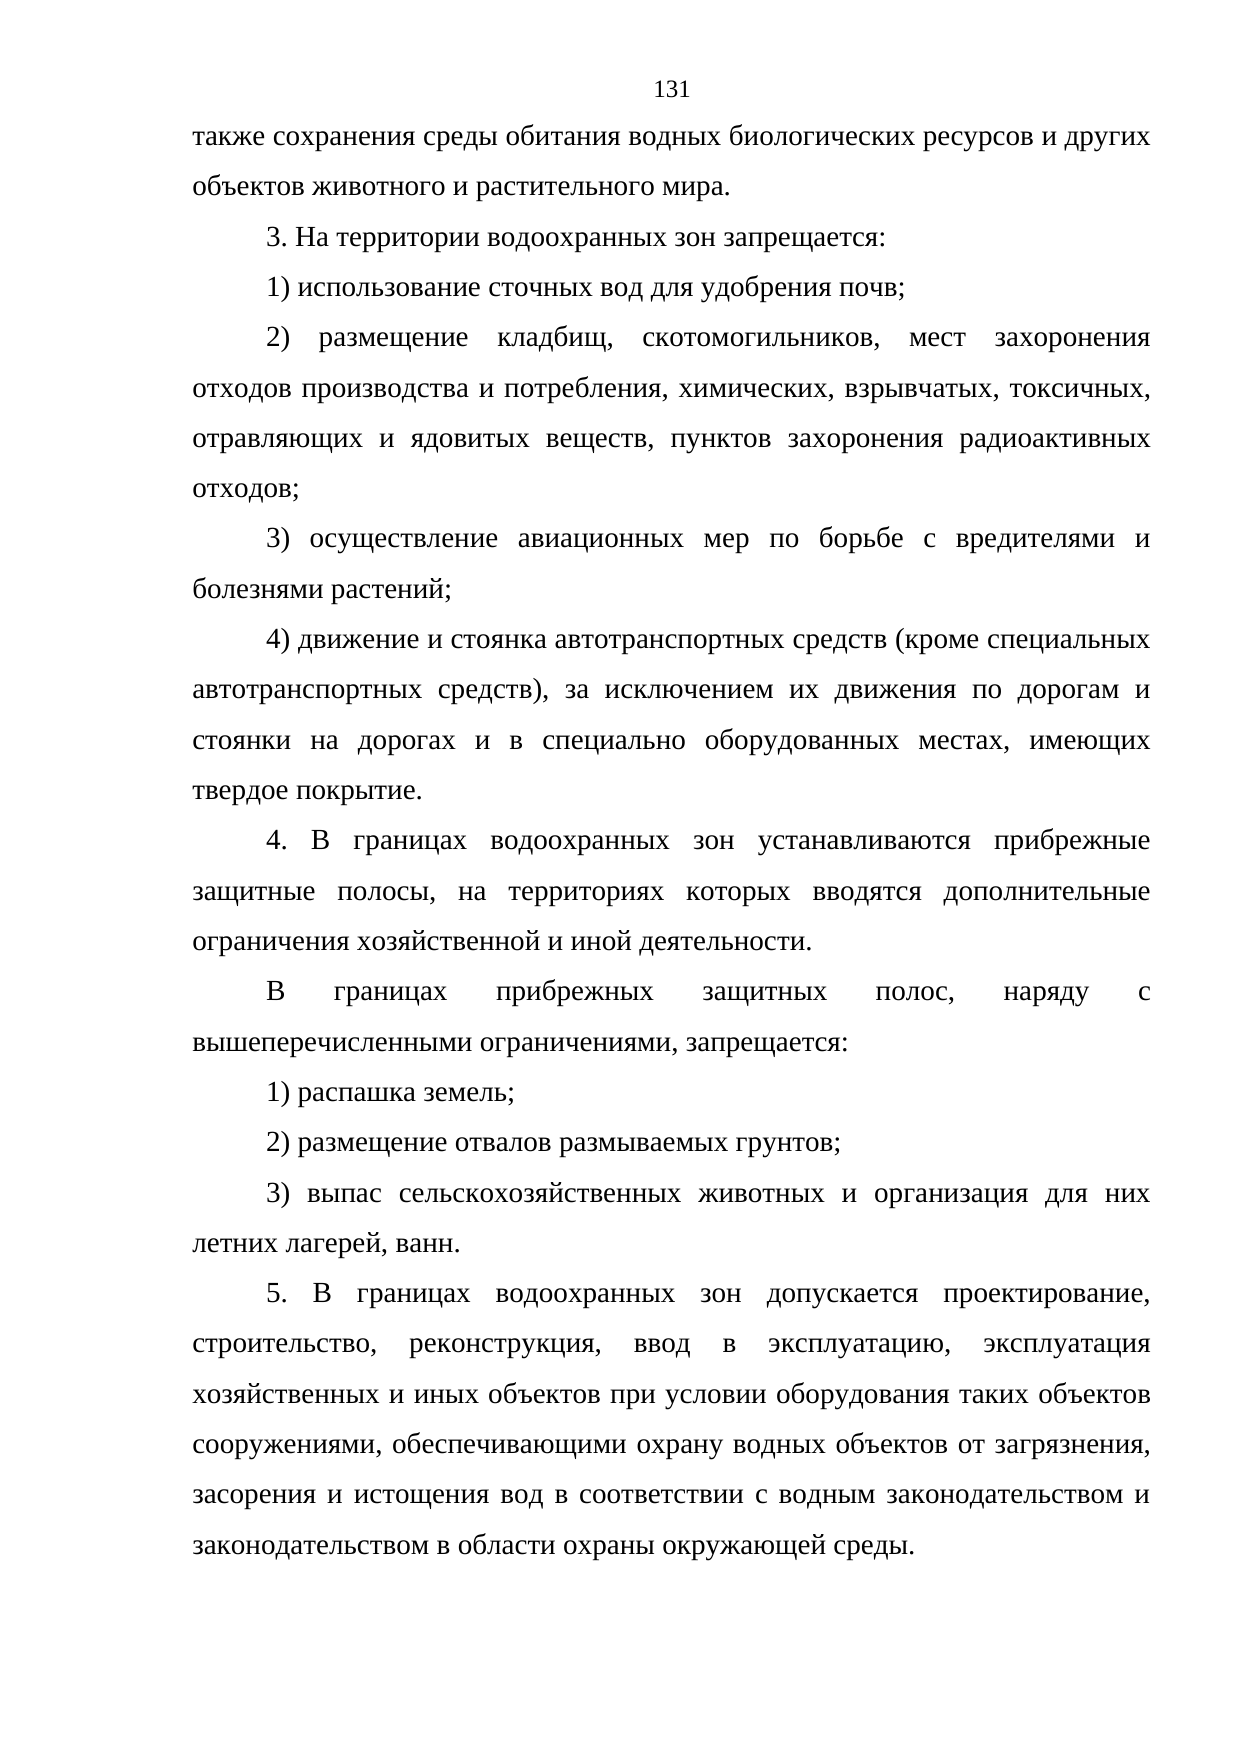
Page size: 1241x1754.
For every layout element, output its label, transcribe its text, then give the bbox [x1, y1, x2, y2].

text 3) выпас сельскохозяйственных животных и организация для них летних лагерей, ванн. [192, 1175, 1152, 1258]
text 1) распашка земель; [192, 1074, 1152, 1108]
text 3) осуществление авиационных мер по борьбе с вредителями и болезнями растений; [192, 521, 1152, 604]
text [192, 118, 1152, 202]
text 2) размещение кладбищ, скотомогильников, мест захоронения отходов производства и потребления, химических, взрывчатых, токсичных, отравляющих и ядовитых веществ, пунктов захоронения радиоактивных отходов; [192, 319, 1152, 504]
text 4. В границах водоохранных зон устанавливаются прибрежные защитные полосы, на территориях которых вводятся дополнительные ограничения хозяйственной и иной деятельности. [192, 822, 1152, 957]
text 4) движение и стоянка автотранспортных средств (кроме специальных автотранспортных средств), за исключением их движения по дорогам и стоянки на дорогах и в специально оборудованных местах, имеющих твердое покрытие. [192, 621, 1152, 806]
text 3. На территории водоохранных зон запрещается: [192, 219, 1152, 252]
text 1) использование сточных вод для удобрения почв; [192, 269, 1152, 303]
text В границах прибрежных защитных полос, наряду с вышеперечисленными ограничениями, запрещается: [192, 973, 1152, 1057]
text 2) размещение отвалов размываемых грунтов; [192, 1124, 1152, 1158]
text 5. В границах водоохранных зон допускается проектирование, строительство, реконструкция, ввод в эксплуатацию, эксплуатация хозяйственных и иных объектов при условии оборудования таких объектов сооружениями, обеспечивающими охрану водных объектов от загрязнения, засорения и истощения вод в соответствии с водным законодательством и законодательством в области охраны окружающей среды. [192, 1275, 1152, 1560]
